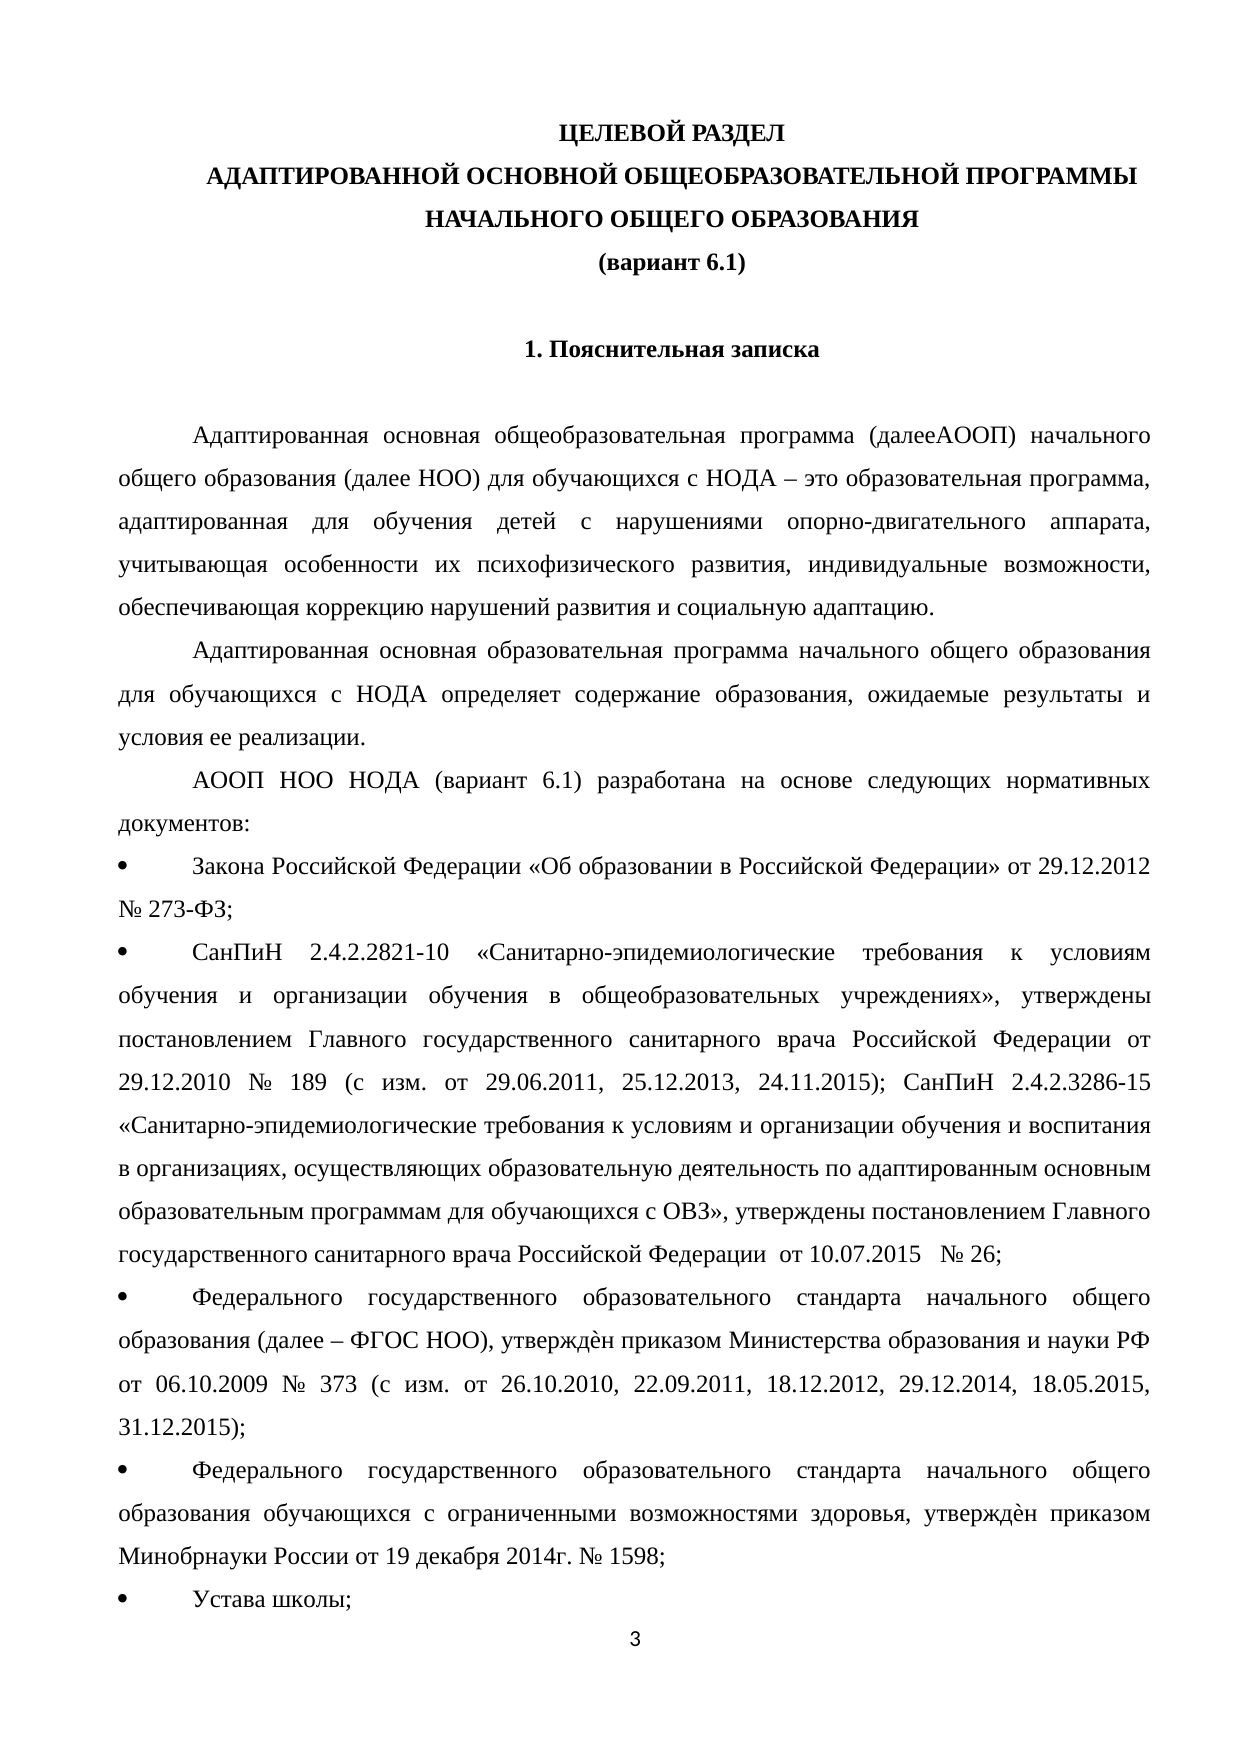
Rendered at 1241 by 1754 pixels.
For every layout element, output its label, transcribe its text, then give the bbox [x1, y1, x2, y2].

text ЦЕЛЕВОЙ РАЗДЕЛ [118, 118, 1152, 147]
text (вариант 6.1) [118, 247, 1152, 276]
list СанПиН 2.4.2.2821-10 «Санитарно-эпидемиологические требования к условиям обучения и организации обучения в общеобразовательных учреждениях», утверждены постановлением Главного государственного санитарного врача Российской Федерации от 29.12.2010 № 189 (с изм. от 29.06.2011, 25.12.2013, 24.11.2015); СанПиН 2.4.2.3286-15 «Санитарно-эпидемиологические требования к условиям и организации обучения и воспитания в организациях, осуществляющих образовательную деятельность по адаптированным основным образовательным программам для обучающихся с ОВЗ», утверждены постановлением Главного государственного санитарного врача Российской Федерации от 10.07.2015 № 26; [118, 937, 1152, 1268]
text Адаптированная основная общеобразовательная программа (далееАООП) начального общего образования (далее НОО) для обучающихся с НОДА – это образовательная программа, адаптированная для обучения детей с нарушениями опорно-двигательного аппарата, учитывающая особенности их психофизического развития, индивидуальные возможности, обеспечивающая коррекцию нарушений развития и социальную адаптацию. [118, 420, 1152, 621]
list Устава школы; [118, 1584, 1152, 1613]
text АООП НОО НОДА (вариант 6.1) разработана на основе следующих нормативных документов: [118, 765, 1152, 837]
text АДАПТИРОВАННОЙ ОСНОВНОЙ ОБЩЕОБРАЗОВАТЕЛЬНОЙ ПРОГРАММЫ [118, 161, 1152, 190]
text 1. Пояснительная записка [118, 334, 1152, 362]
text НАЧАЛЬНОГО ОБЩЕГО ОБРАЗОВАНИЯ [118, 204, 1152, 233]
list Федерального государственного образовательного стандарта начального общего образования обучающихся с ограниченными возможностями здоровья, утверждѐн приказом Минобрнауки России от 19 декабря 2014г. № 1598; [118, 1455, 1152, 1570]
text Адаптированная основная образовательная программа начального общего образования для обучающихся с НОДА определяет содержание образования, ожидаемые результаты и условия ее реализации. [118, 636, 1152, 751]
list Закона Российской Федерации «Об образовании в Российской Федерации» от 29.12.2012 № 273-ФЗ; [118, 851, 1152, 923]
list Федерального государственного образовательного стандарта начального общего образования (далее – ФГОС НОО), утверждѐн приказом Министерства образования и науки РФ от 06.10.2009 № 373 (с изм. от 26.10.2010, 22.09.2011, 18.12.2012, 29.12.2014, 18.05.2015, 31.12.2015); [118, 1282, 1152, 1441]
